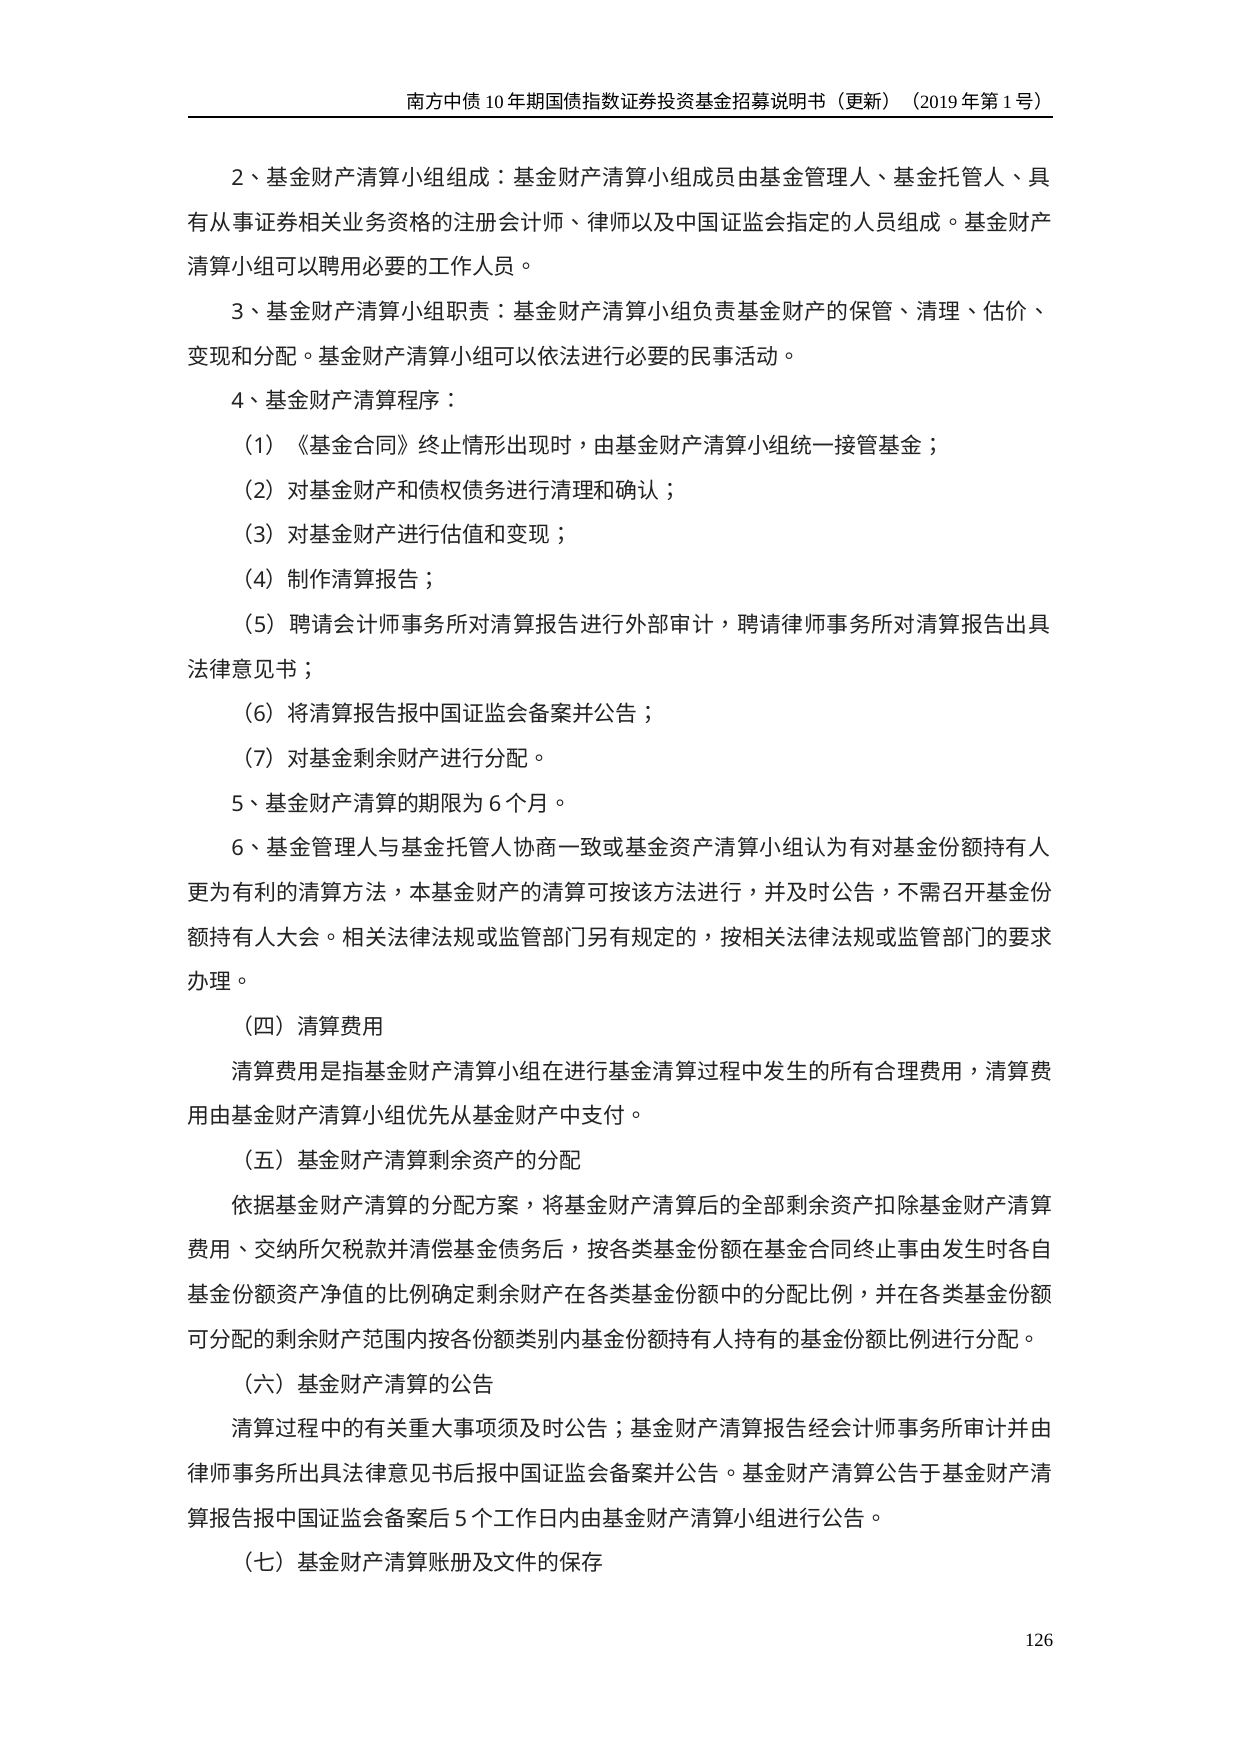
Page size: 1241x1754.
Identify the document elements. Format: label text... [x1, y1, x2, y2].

text 6、基金管理人与基金托管人协商一致或基金资产清算小组认为有对基金份额持有人更为有利的清算方法，本基金财产的清算可按该方法进行，并及时公告，不需召开基金份额持有人大会。相关法律法规或监管部门另有规定的，按相关法律法规或监管部门的要求办理。 [187, 832, 1053, 996]
text （1）《基金合同》终止情形出现时，由基金财产清算小组统一接管基金； [187, 430, 1053, 460]
text 清算过程中的有关重大事项须及时公告；基金财产清算报告经会计师事务所审计并由律师事务所出具法律意见书后报中国证监会备案并公告。基金财产清算公告于基金财产清算报告报中国证监会备案后5个工作日内由基金财产清算小组进行公告。 [187, 1413, 1053, 1532]
text 4、基金财产清算程序： [187, 385, 1053, 415]
text 清算费用是指基金财产清算小组在进行基金清算过程中发生的所有合理费用，清算费用由基金财产清算小组优先从基金财产中支付。 [187, 1056, 1053, 1130]
text （五）基金财产清算剩余资产的分配 [187, 1145, 1053, 1175]
text 2、基金财产清算小组组成：基金财产清算小组成员由基金管理人、基金托管人、具有从事证券相关业务资格的注册会计师、律师以及中国证监会指定的人员组成。基金财产清算小组可以聘用必要的工作人员。 [187, 162, 1053, 281]
text （4）制作清算报告； [187, 564, 1053, 594]
text （3）对基金财产进行估值和变现； [187, 519, 1053, 549]
text （四）清算费用 [187, 1011, 1053, 1041]
text 5、基金财产清算的期限为6个月。 [187, 788, 1053, 817]
text （6）将清算报告报中国证监会备案并公告； [187, 698, 1053, 728]
text （2）对基金财产和债权债务进行清理和确认； [187, 475, 1053, 504]
text （7）对基金剩余财产进行分配。 [187, 743, 1053, 773]
text （5）聘请会计师事务所对清算报告进行外部审计，聘请律师事务所对清算报告出具法律意见书； [187, 609, 1053, 683]
text 依据基金财产清算的分配方案，将基金财产清算后的全部剩余资产扣除基金财产清算费用、交纳所欠税款并清偿基金债务后，按各类基金份额在基金合同终止事由发生时各自基金份额资产净值的比例确定剩余财产在各类基金份额中的分配比例，并在各类基金份额可分配的剩余财产范围内按各份额类别内基金份额持有人持有的基金份额比例进行分配。 [187, 1190, 1053, 1354]
text 3、基金财产清算小组职责：基金财产清算小组负责基金财产的保管、清理、估价、变现和分配。基金财产清算小组可以依法进行必要的民事活动。 [187, 296, 1053, 371]
text （七）基金财产清算账册及文件的保存 [187, 1547, 1053, 1577]
text （六）基金财产清算的公告 [187, 1368, 1053, 1398]
